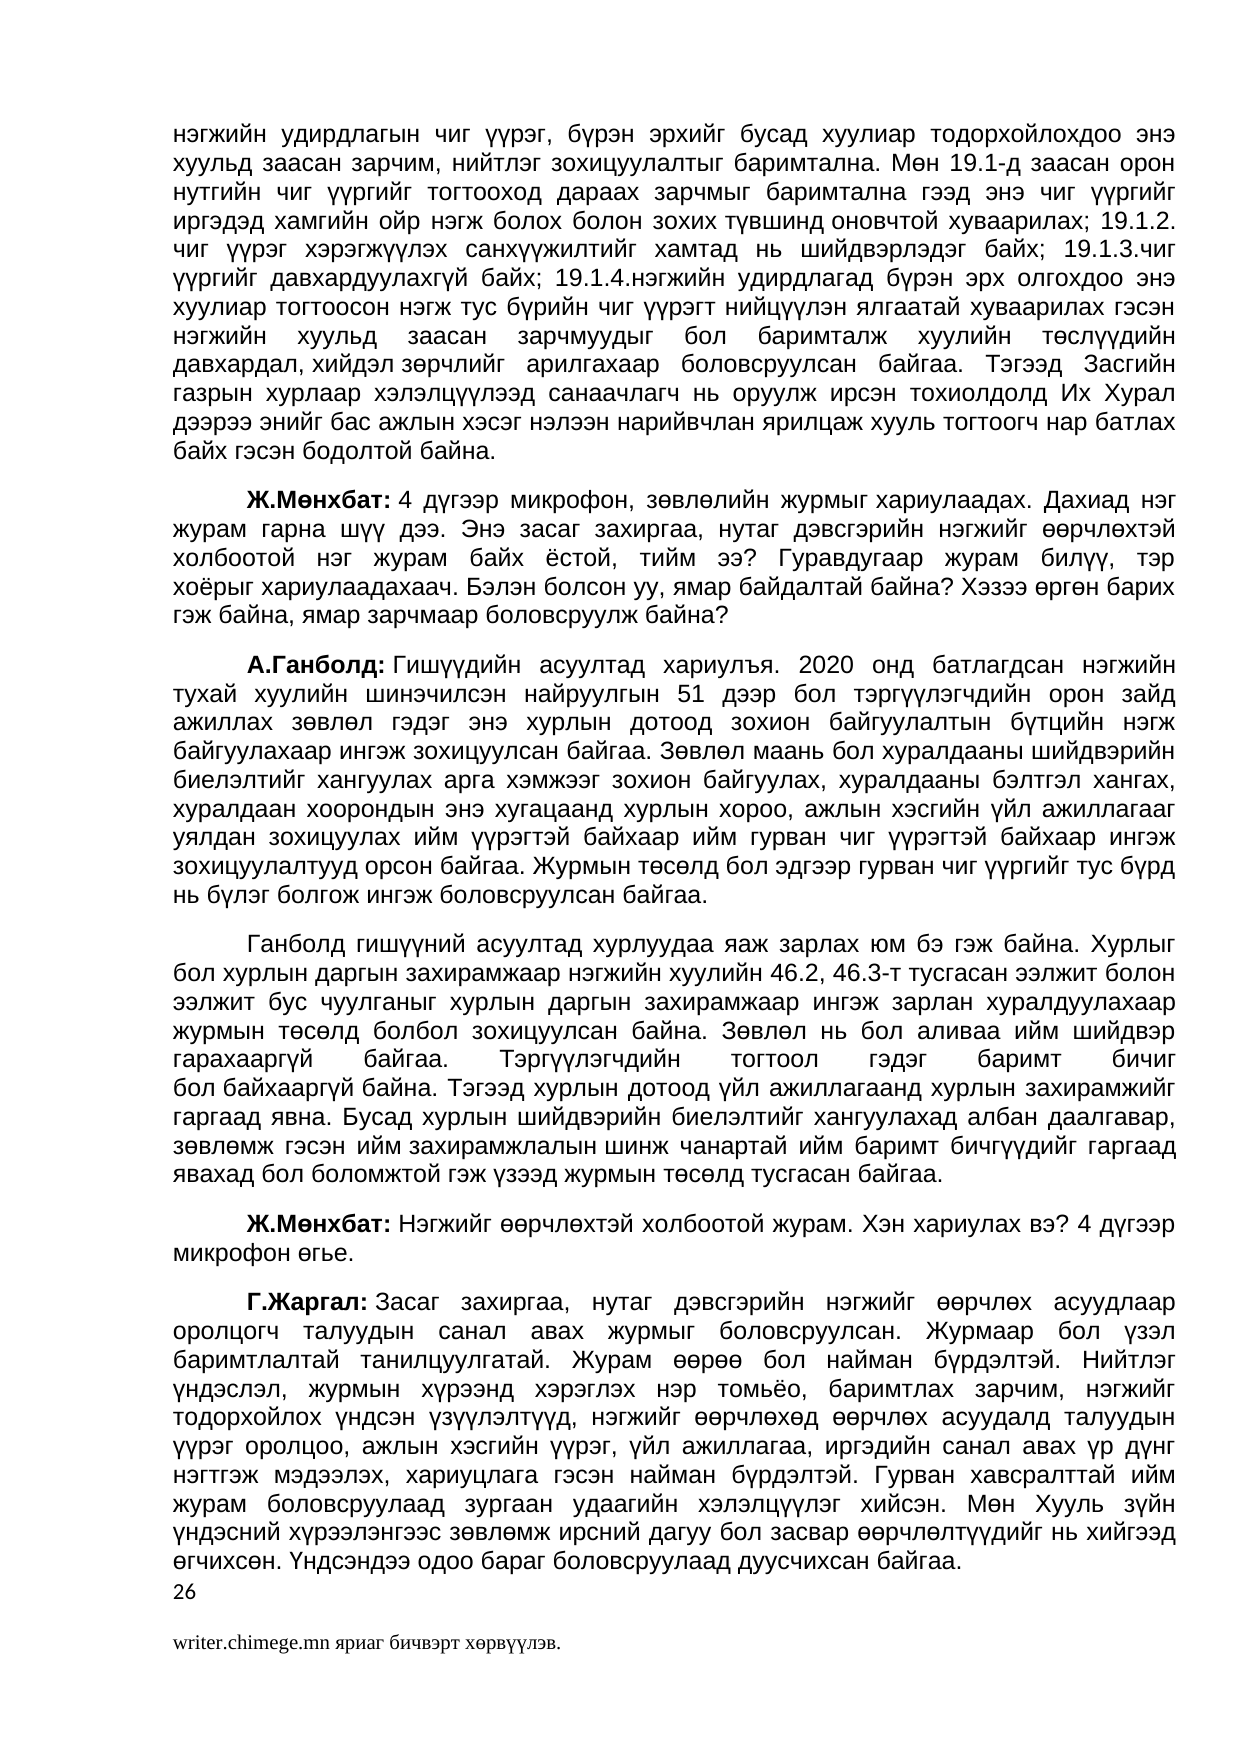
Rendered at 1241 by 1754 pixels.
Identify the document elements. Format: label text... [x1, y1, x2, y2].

text А.Ганболд: Гишүүдийн асуултад хариулъя. 2020 онд батлагдсан нэгжийн тухай хуулийн шинэчилсэн найруулгын 51 дээр бол тэргүүлэгчдийн орон зайд ажиллах зөвлөл гэдэг энэ хурлын дотоод зохион байгуулалтын бүтцийн нэгж байгуулахаар ингэж зохицуулсан байгаа. Зөвлөл маань бол хуралдааны шийдвэрийн биелэлтийг хангуулах арга хэмжээг зохион байгуулах, хуралдааны бэлтгэл хангах, хуралдаан хоорондын энэ хугацаанд хурлын хороо, ажлын хэсгийн үйл ажиллагааг уялдан зохицуулах ийм үүрэгтэй байхаар ийм гурван чиг үүрэгтэй байхаар ингэж зохицуулалтууд орсон байгаа. Журмын төсөлд бол эдгээр гурван чиг үүргийг тус бүрд нь бүлэг болгож ингэж боловсруулсан байгаа. [173, 650, 1177, 908]
text Ганболд гишүүний асуултад хурлуудаа яаж зарлах юм бэ гэж байна. Хурлыг бол хурлын даргын захирамжаар нэгжийн хуулийн 46.2, 46.3-т тусгасан ээлжит болон ээлжит бус чуулганыг хурлын даргын захирамжаар ингэж зарлан хуралдуулахаар журмын төсөлд болбол зохицуулсан байна. Зөвлөл нь бол аливаа ийм шийдвэр гарахааргүй байгаа. Тэргүүлэгчдийн тогтоол гэдэг баримт бичиг бол байхааргүй байна. Тэгээд хурлын дотоод үйл ажиллагаанд хурлын захирамжийг гаргаад явна. Бусад хурлын шийдвэрийн биелэлтийг хангуулахад албан даалгавар, зөвлөмж гэсэн ийм захирамжлалын шинж чанартай ийм баримт бичгүүдийг гаргаад явахад бол боломжтой гэж үзээд журмын төсөлд тусгасан байгаа. [173, 929, 1177, 1188]
text Ж.Мөнхбат: 4 дүгээр микрофон, зөвлөлийн журмыг хариулаадах. Дахиад нэг журам гарна шүү дээ. Энэ засаг захиргаа, нутаг дэвсгэрийн нэгжийг өөрчлөхтэй холбоотой нэг журам байх ёстой, тийм ээ? Гуравдугаар журам билүү, тэр хоёрыг хариулаадахаач. Бэлэн болсон уу, ямар байдалтай байна? Хэзээ өргөн барих гэж байна, ямар зарчмаар боловсруулж байна? [173, 485, 1177, 629]
text Ж.Мөнхбат: Нэгжийг өөрчлөхтэй холбоотой журам. Хэн хариулах вэ? 4 дүгээр микрофон өгье. [173, 1209, 1177, 1266]
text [173, 119, 1177, 464]
text Г.Жаргал: Засаг захиргаа, нутаг дэвсгэрийн нэгжийг өөрчлөх асуудлаар оролцогч талуудын санал авах журмыг боловсруулсан. Журмаар бол үзэл баримтлалтай танилцуулгатай. Журам өөрөө бол найман бүрдэлтэй. Нийтлэг үндэслэл, журмын хүрээнд хэрэглэх нэр томьёо, баримтлах зарчим, нэгжийг тодорхойлох үндсэн үзүүлэлтүүд, нэгжийг өөрчлөхөд өөрчлөх асуудалд талуудын үүрэг оролцоо, ажлын хэсгийн үүрэг, үйл ажиллагаа, иргэдийн санал авах үр дүнг нэгтгэж мэдээлэх, хариуцлага гэсэн найман бүрдэлтэй. Гурван хавсралттай ийм журам боловсруулаад зургаан удаагийн хэлэлцүүлэг хийсэн. Мөн Хууль зүйн үндэсний хүрээлэнгээс зөвлөмж ирсний дагуу бол засвар өөрчлөлтүүдийг нь хийгээд өгчихсөн. Үндсэндээ одоо бараг боловсруулаад дуусчихсан байгаа. [173, 1287, 1177, 1575]
